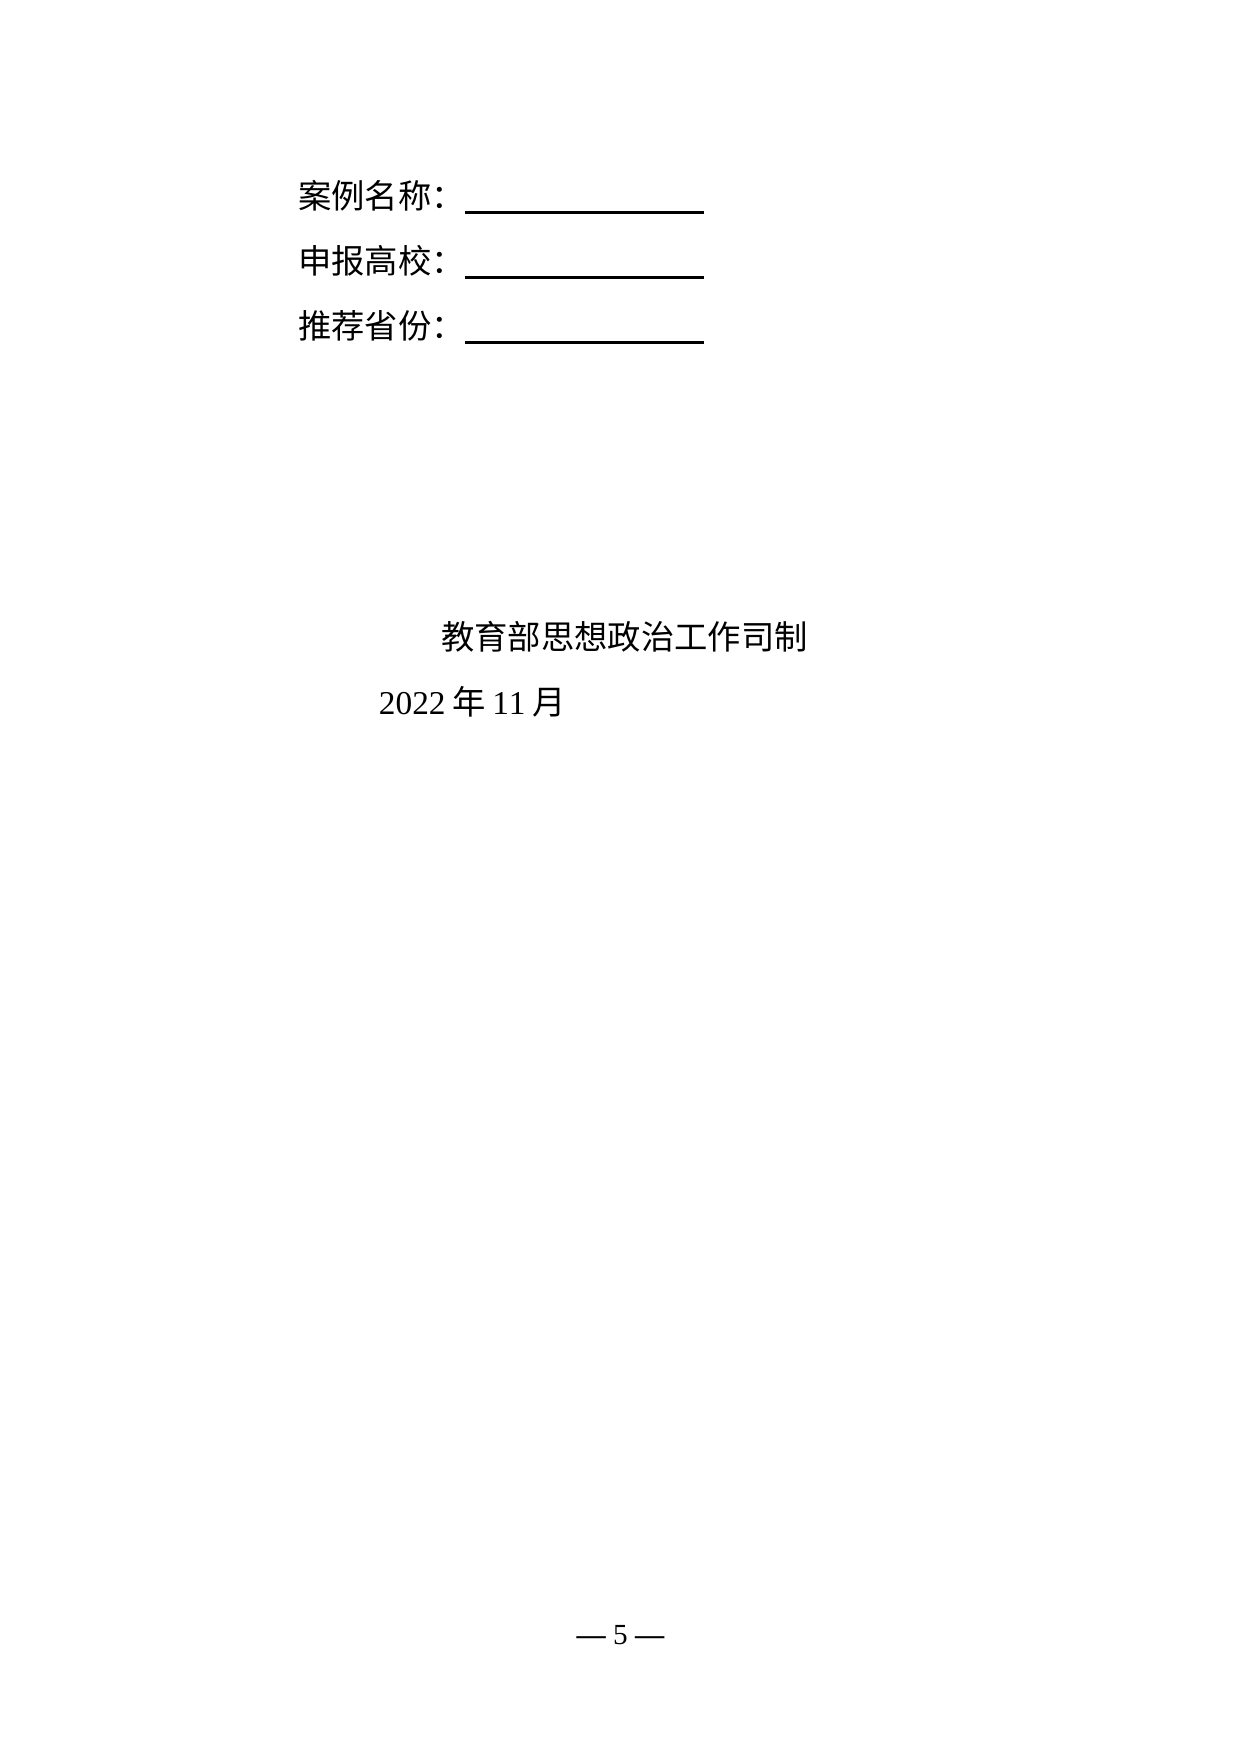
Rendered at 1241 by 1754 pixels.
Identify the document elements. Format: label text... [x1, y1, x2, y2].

text 推荐省份： [231, 292, 1053, 357]
text 教育部思想政治工作司制 [187, 602, 1053, 667]
text 案例名称： [231, 162, 1053, 227]
text 2022年11月 [187, 667, 1053, 732]
text 申报高校： [231, 227, 1053, 292]
